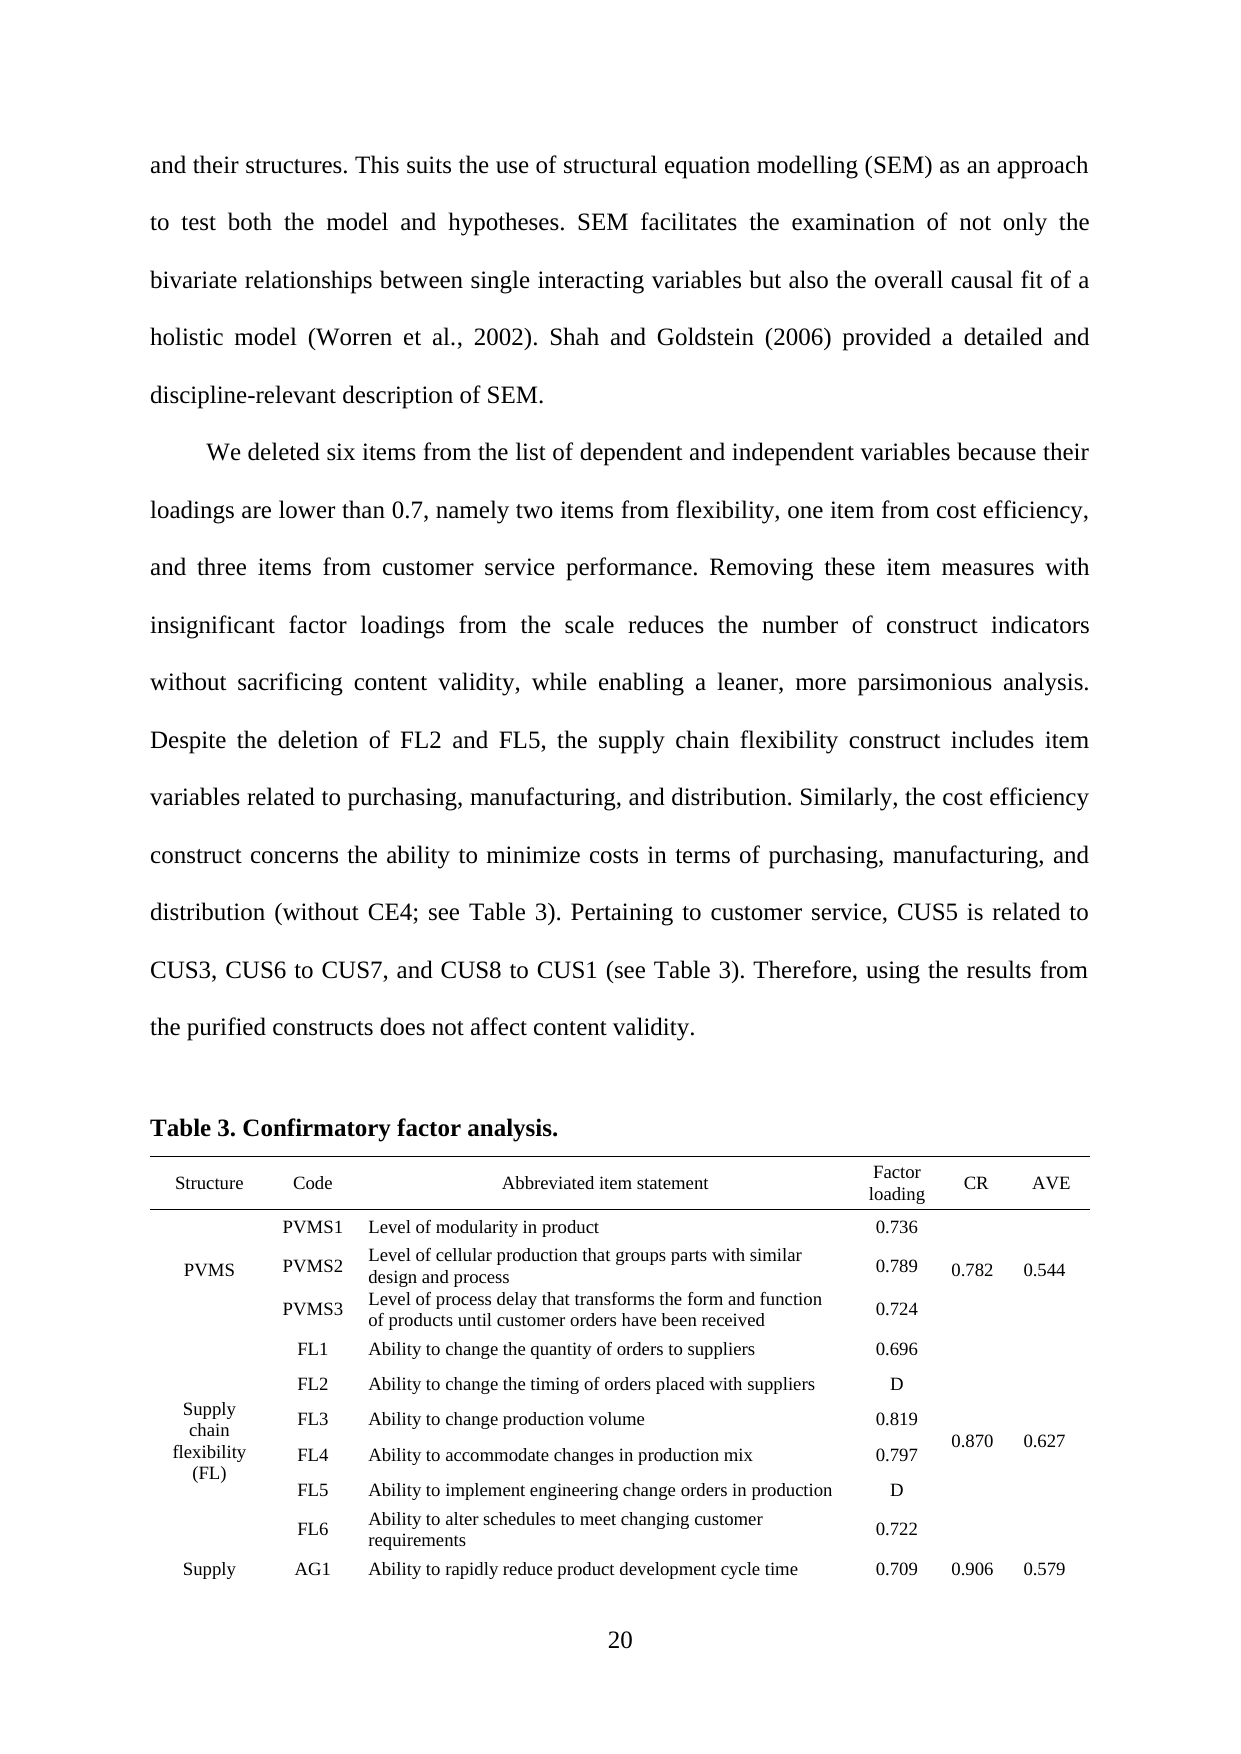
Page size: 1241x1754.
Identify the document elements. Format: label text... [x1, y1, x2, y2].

table_cell FL4 [268, 1437, 357, 1472]
table_cell Ability to rapidly reduce product development cycle time [357, 1551, 853, 1586]
table_cell Supply chain flexibility (FL) [150, 1331, 268, 1551]
table_cell Ability to change the quantity of orders to suppliers [357, 1331, 853, 1366]
table_header Abbreviated item statement [357, 1157, 853, 1209]
text Table 3. Confirmatory factor analysis. [150, 1113, 1090, 1142]
table_cell Ability to implement engineering change orders in production [357, 1472, 853, 1508]
table_cell PVMS3 [268, 1288, 357, 1331]
table_cell Ability to alter schedules to meet changing customer requirements [357, 1508, 853, 1551]
table_header Code [268, 1157, 357, 1209]
table_cell FL1 [268, 1331, 357, 1366]
table_cell 0.696 [854, 1331, 940, 1366]
table_cell 0.724 [854, 1288, 940, 1331]
table_header Structure [150, 1157, 268, 1209]
table_cell Level of process delay that transforms the form and function of products until customer orders have been received [357, 1288, 853, 1331]
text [150, 150, 1090, 409]
table_cell 0.819 [854, 1401, 940, 1437]
text We deleted six items from the list of dependent and independent variables because their loadings are lower than 0.7, namely two items from flexibility, one item from cost efficiency, and three items from customer service performance. Removing these item measures with insignificant factor loadings from the scale reduces the number of construct indicators without sacrificing content validity, while enabling a leaner, more parsimonious analysis. Despite the deletion of FL2 and FL5, the supply chain flexibility construct includes item variables related to purchasing, manufacturing, and distribution. Similarly, the cost efficiency construct concerns the ability to minimize costs in terms of purchasing, manufacturing, and distribution (without CE4; see Table 3). Pertaining to customer service, CUS5 is related to CUS3, CUS6 to CUS7, and CUS8 to CUS1 (see Table 3). Therefore, using the results from the purified constructs does not affect content validity. [150, 437, 1090, 1041]
table_cell 0.544 [1012, 1210, 1090, 1331]
table_cell D [854, 1366, 940, 1401]
table_cell Level of cellular production that groups parts with similar design and process [357, 1244, 853, 1287]
table_cell FL6 [268, 1508, 357, 1551]
table_cell PVMS [150, 1210, 268, 1331]
table_cell D [854, 1472, 940, 1508]
table_cell 0.782 [940, 1210, 1012, 1331]
table_cell FL2 [268, 1366, 357, 1401]
table_cell Ability to accommodate changes in production mix [357, 1437, 853, 1472]
table_cell Ability to change production volume [357, 1401, 853, 1437]
table_cell PVMS1 [268, 1210, 357, 1244]
table_header Factor loading [854, 1157, 940, 1209]
table_cell FL5 [268, 1472, 357, 1508]
table_cell 0.709 [854, 1551, 940, 1586]
table_cell 0.797 [854, 1437, 940, 1472]
table_cell 0.789 [854, 1244, 940, 1287]
table_cell PVMS2 [268, 1244, 357, 1287]
table_cell 0.627 [1012, 1331, 1090, 1551]
table_header CR [940, 1157, 1012, 1209]
table_cell 0.906 [940, 1551, 1012, 1586]
table_cell AG1 [268, 1551, 357, 1586]
table_cell Level of modularity in product [357, 1210, 853, 1244]
table_header AVE [1012, 1157, 1090, 1209]
table_cell 0.870 [940, 1331, 1012, 1551]
table_cell 0.736 [854, 1210, 940, 1244]
table_cell 0.579 [1012, 1551, 1090, 1586]
table_cell FL3 [268, 1401, 357, 1437]
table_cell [150, 1551, 268, 1586]
table_cell 0.722 [854, 1508, 940, 1551]
table_cell Ability to change the timing of orders placed with suppliers [357, 1366, 853, 1401]
